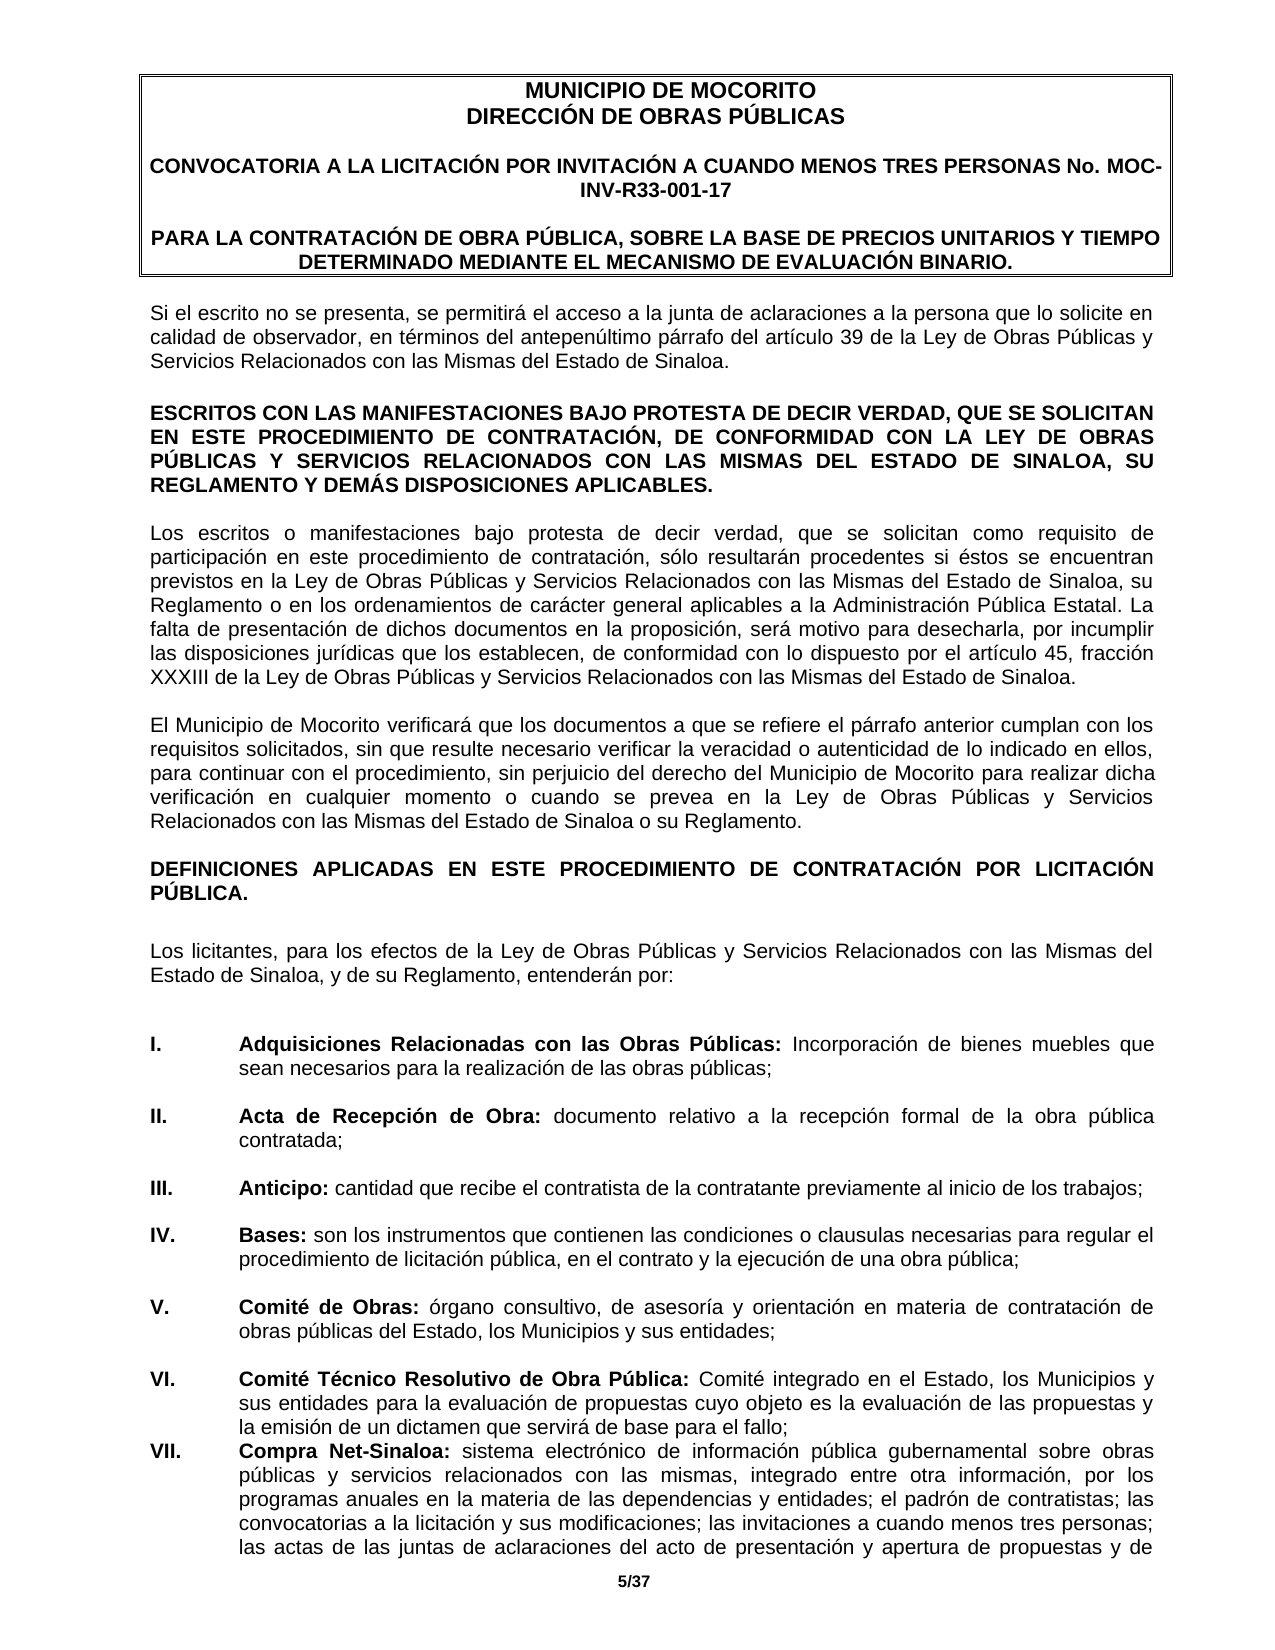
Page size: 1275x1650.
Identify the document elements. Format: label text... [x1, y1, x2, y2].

text Los licitantes, para los efectos de la Ley de Obras Públicas y Servicios Relacionados con las Mismas del Estado de Sinaloa, y de su Reglamento, entenderán por: [150, 939, 1155, 987]
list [150, 1439, 1155, 1559]
list Comité de Obras: órgano consultivo, de asesoría y orientación en materia de contratación de obras públicas del Estado, los Municipios y sus entidades; [150, 1295, 1155, 1343]
text DEFINICIONES APLICADAS EN ESTE PROCEDIMIENTO DE CONTRATACIÓN POR LICITACIÓN PÚBLICA. [150, 856, 1155, 904]
list Comité Técnico Resolutivo de Obra Pública: Comité integrado en el Estado, los Municipios y sus entidades para la evaluación de propuestas cuyo objeto es la evaluación de las propuestas y la emisión de un dictamen que servirá de base para el fallo; [150, 1367, 1155, 1439]
list Adquisiciones Relacionadas con las Obras Públicas: Incorporación de bienes muebles que sean necesarios para la realización de las obras públicas; [150, 1032, 1155, 1079]
list Bases: son los instrumentos que contienen las condiciones o clausulas necesarias para regular el procedimiento de licitación pública, en el contrato y la ejecución de una obra pública; [150, 1223, 1155, 1271]
list Anticipo: cantidad que recibe el contratista de la contratante previamente al inicio de los trabajos; [150, 1175, 1155, 1199]
text Si el escrito no se presenta, se permitirá el acceso a la junta de aclaraciones a la persona que lo solicite en calidad de observador, en términos del antepenúltimo párrafo del artículo 39 de la Ley de Obras Públicas y Servicios Relacionados con las Mismas del Estado de Sinaloa. [150, 301, 1155, 372]
list Acta de Recepción de Obra: documento relativo a la recepción formal de la obra pública contratada; [150, 1103, 1155, 1151]
text Los escritos o manifestaciones bajo protesta de decir verdad, que se solicitan como requisito de participación en este procedimiento de contratación, sólo resultarán procedentes si éstos se encuentran previstos en la Ley de Obras Públicas y Servicios Relacionados con las Mismas del Estado de Sinaloa, su Reglamento o en los ordenamientos de carácter general aplicables a la Administración Pública Estatal. La falta de presentación de dichos documentos en la proposición, será motivo para desecharla, por incumplir las disposiciones jurídicas que los establecen, de conformidad con lo dispuesto por el artículo 45, fracción XXXIII de la Ley de Obras Públicas y Servicios Relacionados con las Mismas del Estado de Sinaloa. [150, 521, 1155, 689]
text ESCRITOS CON LAS MANIFESTACIONES BAJO PROTESTA DE DECIR VERDAD, QUE SE SOLICITAN EN ESTE PROCEDIMIENTO DE CONTRATACIÓN, DE CONFORMIDAD CON LA LEY DE OBRAS PÚBLICAS Y SERVICIOS RELACIONADOS CON LAS MISMAS DEL ESTADO DE SINALOA, SU REGLAMENTO Y DEMÁS DISPOSICIONES APLICABLES. [150, 401, 1155, 497]
text El Municipio de Mocorito verificará que los documentos a que se refiere el párrafo anterior cumplan con los requisitos solicitados, sin que resulte necesario verificar la veracidad o autenticidad de lo indicado en ellos, para continuar con el procedimiento, sin perjuicio del derecho del Municipio de Mocorito para realizar dicha verificación en cualquier momento o cuando se prevea en la Ley de Obras Públicas y Servicios Relacionados con las Mismas del Estado de Sinaloa o su Reglamento. [150, 713, 1155, 832]
